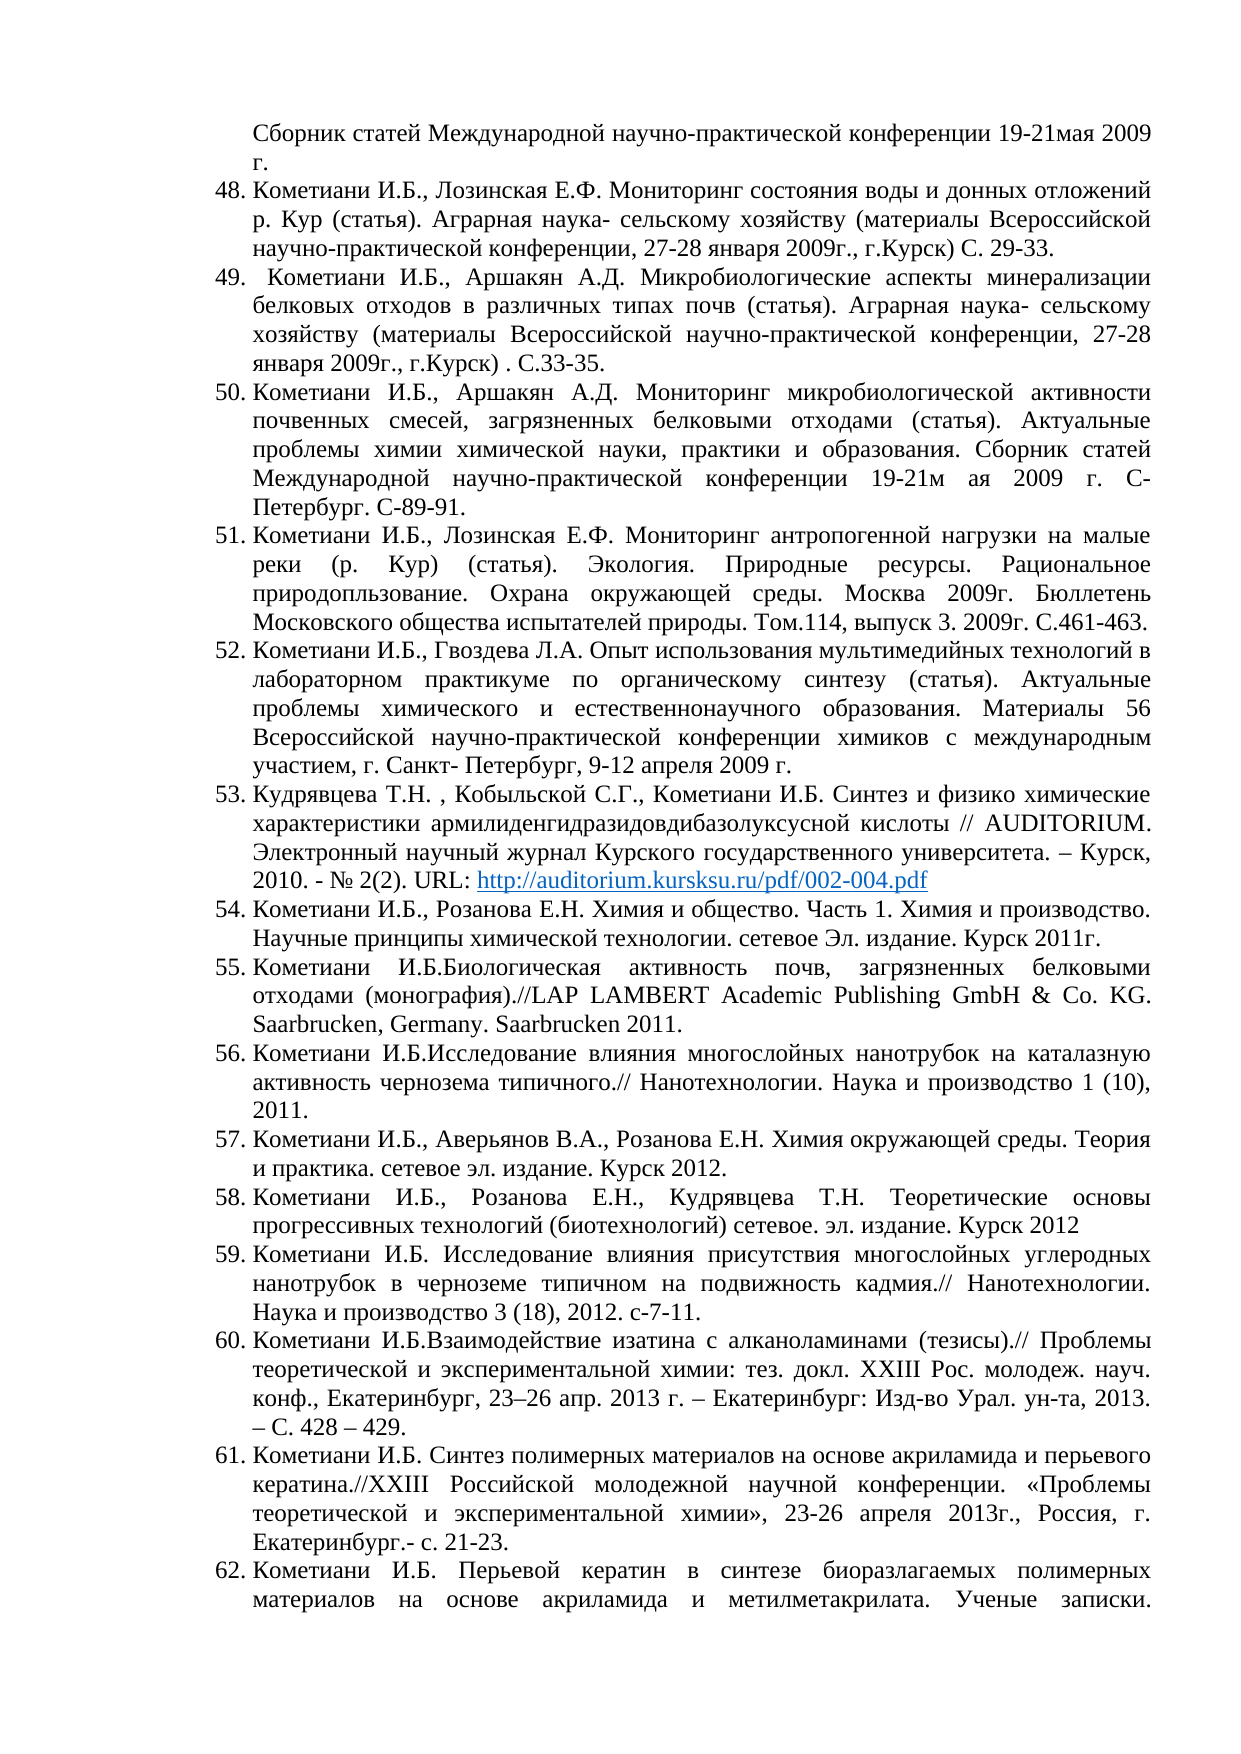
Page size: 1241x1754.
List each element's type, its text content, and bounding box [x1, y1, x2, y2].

list Кометиани И.Б.Исследование влияния многослойных нанотрубок на каталазную активность чернозема типичного.// Нанотехнологии. Наука и производство 1 (10), 2011. [215, 1038, 1152, 1124]
list Кометиани И.Б.Взаимодействие изатина с алканоламинами (тезисы).// Проблемы теоретической и экспериментальной химии: тез. докл. XXIII Рос. молодеж. науч. конф., Екатеринбург, 23–26 апр. 2013 г. – Екатеринбург: Изд-во Урал. ун-та, 2013. – С. 428 – 429. [215, 1326, 1152, 1441]
list Кометиани И.Б., Лозинская Е.Ф. Мониторинг состояния воды и донных отложений р. Кур (статья). Аграрная наука- сельскому хозяйству (материалы Всероссийской научно-практической конференции, 27-28 января 2009г., г.Курск) С. 29-33. [215, 176, 1152, 262]
list Кометиани И.Б., Аршакян А.Д. Микробиологические аспекты минерализации белковых отходов в различных типах почв (статья). Аграрная наука- сельскому хозяйству (материалы Всероссийской научно-практической конференции, 27-28 января 2009г., г.Курск) . С.33-35. [215, 262, 1152, 377]
list Кометиани И.Б. Синтез полимерных материалов на основе акриламида и перьевого кератина.//XXIII Российской молодежной научной конференции. «Проблемы теоретической и экспериментальной химии», 23-26 апреля 2013г., Россия, г. Екатеринбург.- с. 21-23. [215, 1441, 1152, 1556]
list Кометиани И.Б.Биологическая активность почв, загрязненных белковыми отходами (монография).//LAP LAMBERT Academic Publishing GmbH & Co. KG. Saarbrucken, Germany. Saarbrucken 2011. [215, 952, 1152, 1038]
list Кометиани И.Б. Исследование влияния присутствия многослойных углеродных нанотрубок в черноземе типичном на подвижность кадмия.// Нанотехнологии. Наука и производство 3 (18), 2012. с-7-11. [215, 1239, 1152, 1326]
list Кометиани И.Б., Аверьянов В.А., Розанова Е.Н. Химия окружающей среды. Теория и практика. сетевое эл. издание. Курск 2012. [215, 1124, 1152, 1182]
list Кометиани И.Б., Розанова Е.Н. Химия и общество. Часть 1. Химия и производство. Научные принципы химической технологии. сетевое Эл. издание. Курск 2011г. [215, 894, 1152, 952]
list Кудрявцева Т.Н. , Кобыльской С.Г., Кометиани И.Б. Синтез и физико химические характеристики армилиденгидразидовдибазолуксусной кислоты // AUDITORIUM. Электронный научный журнал Курского государственного университета. – Курск, 2010. - № 2(2). URL: http://auditorium.kursksu.ru/pdf/002-004.pdf [215, 779, 1152, 894]
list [215, 1556, 1152, 1613]
list Кометиани И.Б., Аршакян А.Д. Мониторинг микробиологической активности почвенных смесей, загрязненных белковыми отходами (статья). Актуальные проблемы химии химической науки, практики и образования. Сборник статей Международной научно-практической конференции 19-21м ая 2009 г. С-Петербург. С-89-91. [215, 377, 1152, 521]
list Кометиани И.Б., Лозинская Е.Ф. Мониторинг антропогенной нагрузки на малые реки (р. Кур) (статья). Экология. Природные ресурсы. Рациональное природопльзование. Охрана окружающей среды. Москва 2009г. Бюллетень Московского общества испытателей природы. Том.114, выпуск 3. 2009г. С.461-463. [215, 521, 1152, 636]
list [215, 118, 1152, 176]
list Кометиани И.Б., Гвоздева Л.А. Опыт использования мультимедийных технологий в лабораторном практикуме по органическому синтезу (статья). Актуальные проблемы химического и естественнонаучного образования. Материалы 56 Всероссийской научно-практической конференции химиков с международным участием, г. Санкт- Петербург, 9-12 апреля 2009 г. [215, 636, 1152, 779]
list Кометиани И.Б., Розанова Е.Н., Кудрявцева Т.Н. Теоретические основы прогрессивных технологий (биотехнологий) сетевое. эл. издание. Курск 2012 [215, 1182, 1152, 1239]
